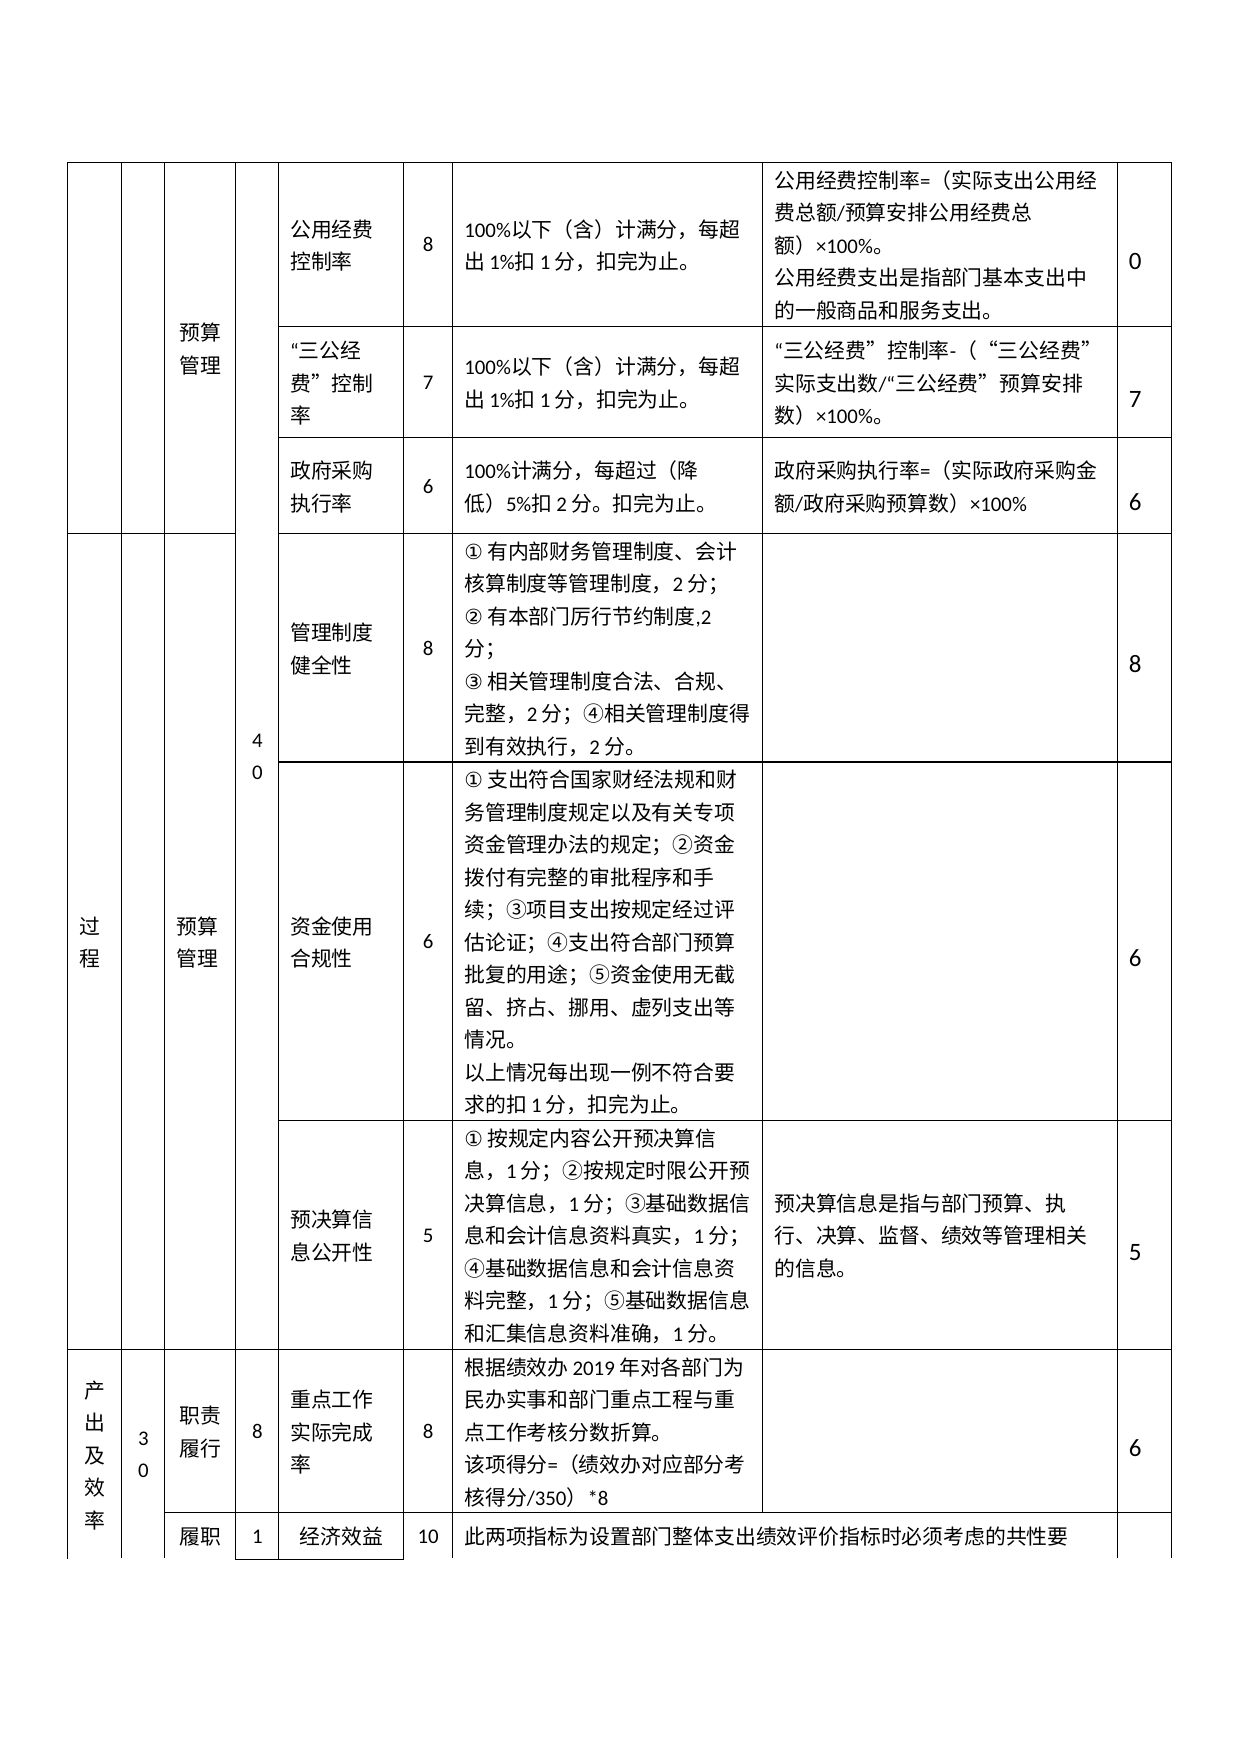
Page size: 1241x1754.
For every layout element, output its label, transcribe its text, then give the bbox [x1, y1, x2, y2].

table_cell “三公经费”控制率 [279, 327, 403, 437]
table_cell [763, 534, 1117, 761]
table_cell 重点工作实际完成率 [279, 1350, 403, 1512]
table_cell 8 [1118, 534, 1171, 761]
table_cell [453, 1513, 1117, 1558]
table_cell 履职 效益 [165, 1513, 235, 1558]
table_cell 8 [404, 1350, 452, 1512]
table_cell 管理制度健全性 [279, 534, 403, 761]
table_cell [122, 534, 164, 1348]
table_cell ①按规定内容公开预决算信息，1分；②按规定时限公开预决算信息，1分；③基础数据信息和会计信息资料真实，1分；④基础数据信息和会计信息资料完整，1分；⑤基础数据信息和汇集信息资料准确，1分。 [453, 1121, 762, 1348]
table_cell 7 [1118, 327, 1171, 437]
table_cell 5 [404, 1121, 452, 1348]
table_cell 预决算信息公开性 [279, 1121, 403, 1348]
table_cell [1118, 1513, 1171, 1558]
table_cell 产出及效率 [68, 1350, 121, 1558]
table_cell 30 [122, 1350, 164, 1558]
table_cell 8 [404, 163, 452, 326]
table_cell 预算管理 [165, 534, 235, 1348]
table_cell 6 [404, 763, 452, 1120]
table_cell [763, 1350, 1117, 1512]
table_cell ①有内部财务管理制度、会计核算制度等管理制度，2分； ②有本部门厉行节约制度,2分； ③相关管理制度合法、合规、完整，2分；④相关管理制度得到有效执行，2分。 [453, 534, 762, 761]
table_cell 6 [404, 438, 452, 533]
table_cell 7 [404, 327, 452, 437]
table_cell “三公经费”控制率-（“三公经费”实际支出数/“三公经费”预算安排数）×100%。 [763, 327, 1117, 437]
table_cell 预决算信息是指与部门预算、执行、决算、监督、绩效等管理相关的信息。 [763, 1121, 1117, 1348]
table_cell 100%以下（含）计满分，每超出1%扣1分，扣完为止。 [453, 163, 762, 326]
table_cell 100%以下（含）计满分，每超出1%扣1分，扣完为止。 [453, 327, 762, 437]
table_cell 资金使用合规性 [279, 763, 403, 1120]
table_cell 6 [1118, 1350, 1171, 1512]
table_cell 职责履行 [165, 1350, 235, 1512]
table_cell 8 [404, 534, 452, 761]
table_cell 公用经费控制率 [279, 163, 403, 326]
table_cell 过 程 [68, 534, 121, 1348]
table_cell 6 [1118, 438, 1171, 533]
table_cell 5 [1118, 1121, 1171, 1348]
table_cell 10 [404, 1513, 452, 1558]
table_cell 预算管理 [165, 163, 235, 533]
table_cell 0 [1118, 163, 1171, 326]
table_cell ①支出符合国家财经法规和财务管理制度规定以及有关专项资金管理办法的规定；②资金拨付有完整的审批程序和手续；③项目支出按规定经过评估论证；④支出符合部门预算批复的用途；⑤资金使用无截留、挤占、挪用、虚列支出等情况。 以上情况每出现一例不符合要求的扣1分，扣完为止。 [453, 763, 762, 1120]
table_cell 40 [236, 163, 278, 1348]
table_cell 8 [236, 1350, 278, 1512]
table_cell 经济效益 [279, 1513, 403, 1558]
table_cell 政府采购执行率 [279, 438, 403, 533]
table_cell 公用经费控制率=（实际支出公用经费总额/预算安排公用经费总额）×100%。 公用经费支出是指部门基本支出中的一般商品和服务支出。 [763, 163, 1117, 326]
table_cell [763, 763, 1117, 1120]
table_cell 100%计满分，每超过（降低）5%扣2分。扣完为止。 [453, 438, 762, 533]
table_cell 6 [1118, 763, 1171, 1120]
table_cell 政府采购执行率=（实际政府采购金额/政府采购预算数）×100% [763, 438, 1117, 533]
table_cell 根据绩效办2019年对各部门为民办实事和部门重点工程与重点工作考核分数折算。 该项得分=（绩效办对应部分考核得分/350）*8 [453, 1350, 762, 1512]
table_cell 10 [236, 1513, 278, 1558]
